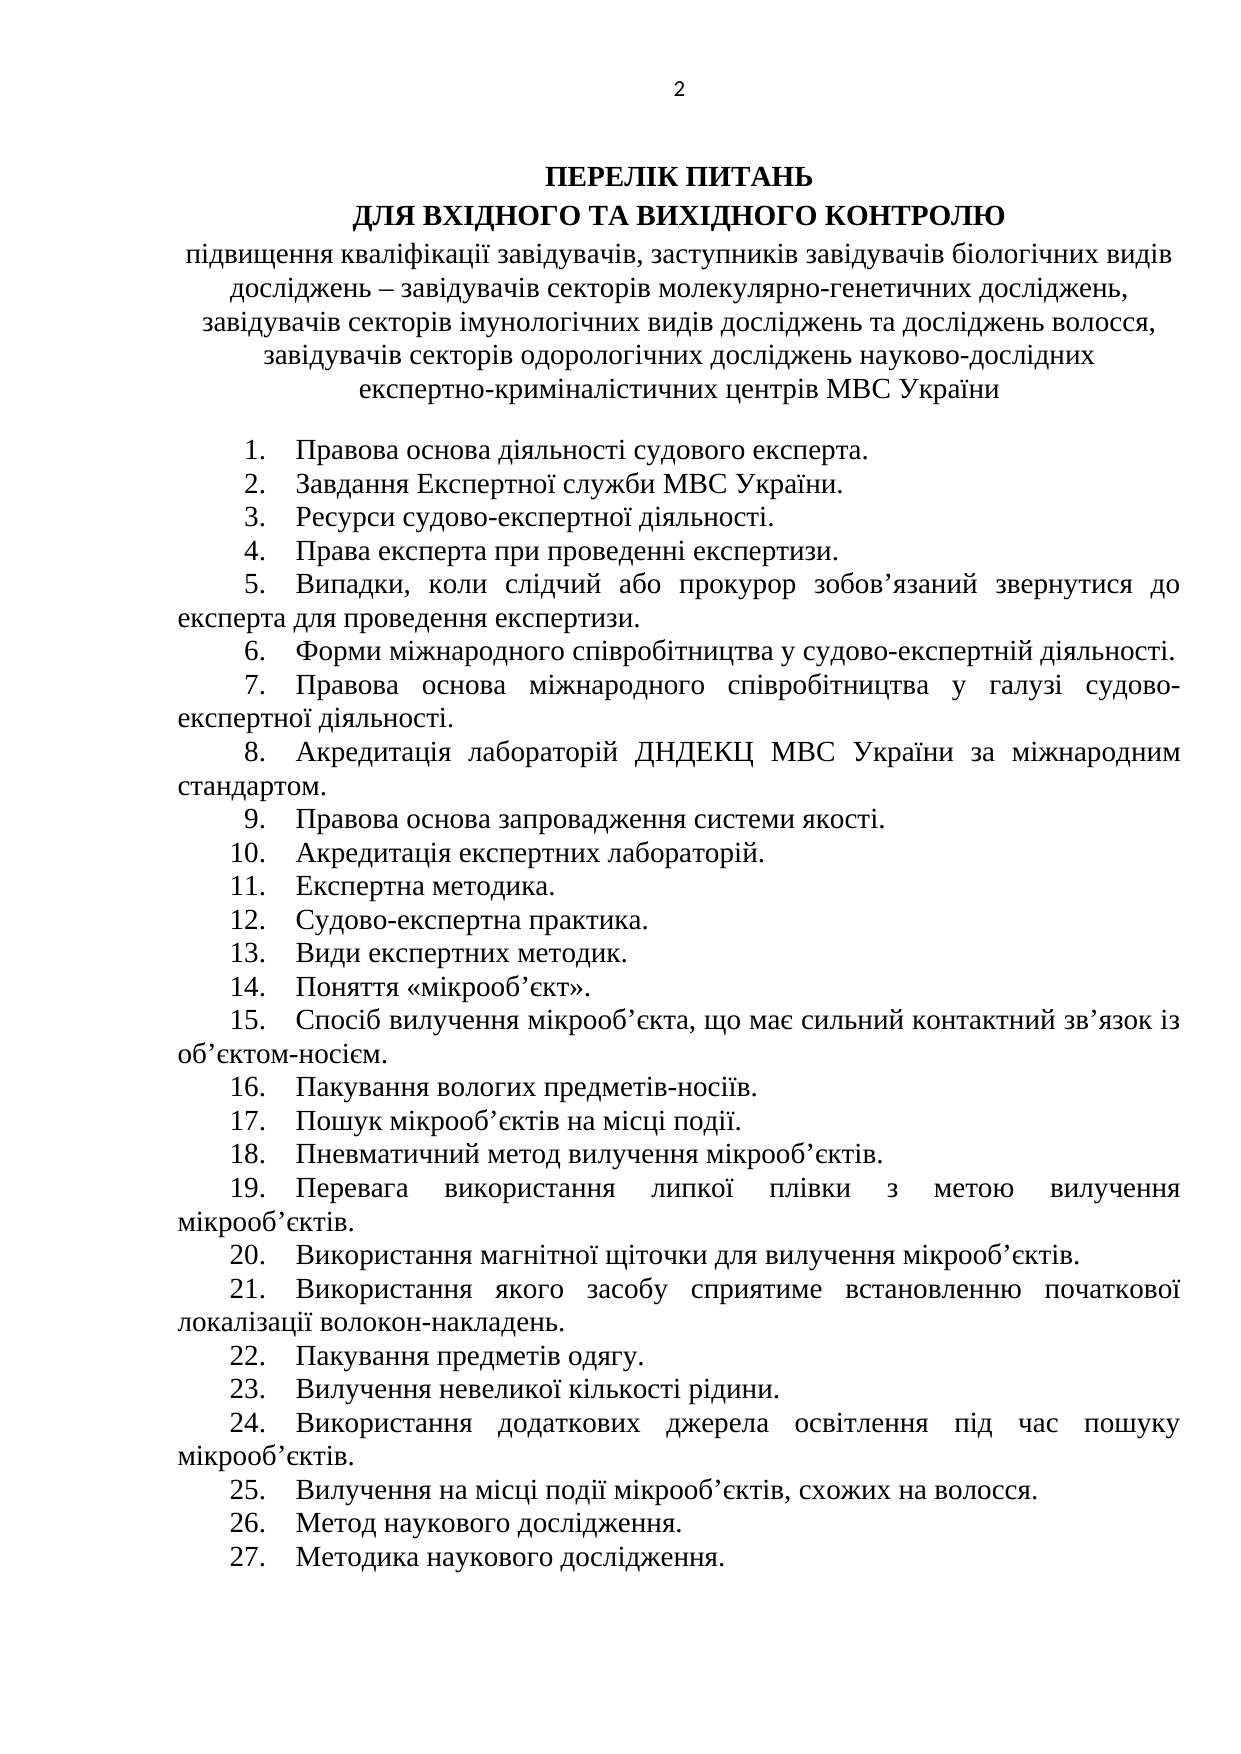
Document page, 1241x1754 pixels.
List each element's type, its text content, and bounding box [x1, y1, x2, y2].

list Метод наукового дослідження. [177, 1506, 1181, 1539]
list Правова основа діяльності судового експерта. [177, 432, 1181, 466]
list Судово-експертна практика. [177, 902, 1181, 935]
list Пошук мікрооб’єктів на місці події. [177, 1103, 1181, 1137]
text ПЕРЕЛІК ПИТАНЬ [177, 159, 1181, 193]
text ДЛЯ ВХІДНОГО ТА ВИХІДНОГО КОНТРОЛЮ [177, 198, 1181, 232]
list Поняття «мікрооб’єкт». [177, 969, 1181, 1002]
list Спосіб вилучення мікрооб’єкта, що має сильний контактний зв’язок із об’єктом-носієм. [177, 1002, 1181, 1069]
list Використання магнітної щіточки для вилучення мікрооб’єктів. [177, 1237, 1181, 1271]
list Правова основа запровадження системи якості. [177, 801, 1181, 835]
list Форми міжнародного співробітництва у судово-експертній діяльності. [177, 633, 1181, 667]
list Випадки, коли слідчий або прокурор зобов’язаний звернутися до експерта для проведення експертизи. [177, 566, 1181, 633]
list Методика наукового дослідження. [177, 1539, 1181, 1573]
list Вилучення на місці події мікрооб’єктів, схожих на волосся. [177, 1472, 1181, 1506]
list Ресурси судово-експертної діяльності. [177, 499, 1181, 533]
list Акредитація лабораторій ДНДЕКЦ МВС України за міжнародним стандартом. [177, 734, 1181, 801]
list Види експертних методик. [177, 935, 1181, 969]
list Правова основа міжнародного співробітництва у галузі судово-експертної діяльності. [177, 667, 1181, 734]
list Експертна методика. [177, 868, 1181, 902]
list Завдання Експертної служби МВС України. [177, 466, 1181, 499]
list Перевага використання липкої плівки з метою вилучення мікрооб’єктів. [177, 1170, 1181, 1237]
text підвищення кваліфікації завідувачів, заступників завідувачів біологічних видів досліджень – завідувачів секторів молекулярно-генетичних досліджень, завідувачів секторів імунологічних видів досліджень та досліджень волосся, завідувачів секторів одорологічних досліджень науково-дослідних [177, 237, 1181, 371]
list Акредитація експертних лабораторій. [177, 835, 1181, 868]
text експертно-криміналістичних центрів МВС України [177, 371, 1181, 404]
list Пакування предметів одягу. [177, 1338, 1181, 1371]
list Права експерта при проведенні експертизи. [177, 533, 1181, 566]
list Використання додаткових джерела освітлення під час пошуку мікрооб’єктів. [177, 1405, 1181, 1472]
list Пневматичний метод вилучення мікрооб’єктів. [177, 1137, 1181, 1170]
list Використання якого засобу сприятиме встановленню початкової локалізації волокон-накладень. [177, 1271, 1181, 1338]
list Пакування вологих предметів-носіїв. [177, 1069, 1181, 1103]
list Вилучення невеликої кількості рідини. [177, 1371, 1181, 1405]
